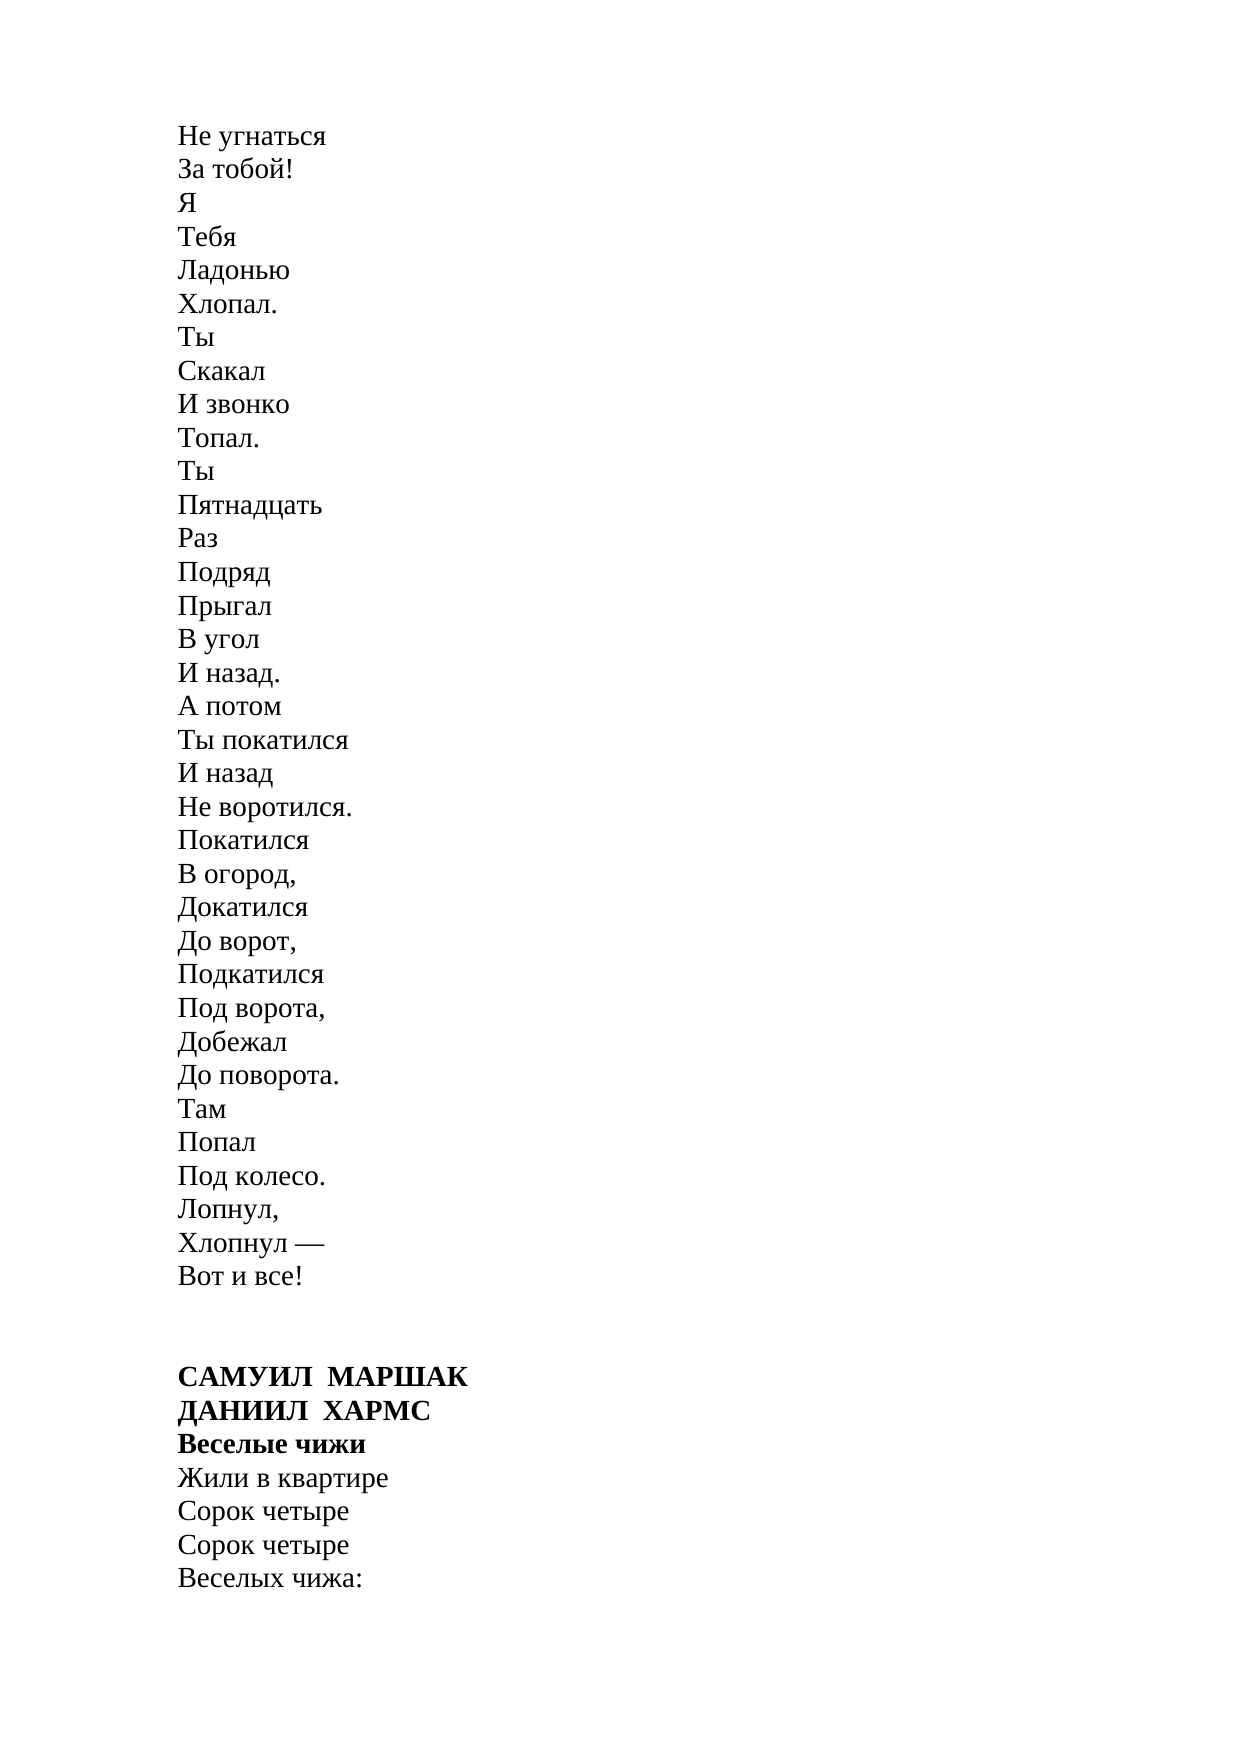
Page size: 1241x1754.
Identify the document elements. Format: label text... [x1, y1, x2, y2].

text Раз Подряд Прыгал В угол И назад. А потом Ты покатился И назад Не воротился. Покатился В огород, Докатился До ворот, Подкатился Под ворота, Добежал До поворота. Там Попал Под колесо. Лопнул, Хлопнул — Вот и все! [177, 521, 1152, 1292]
text Ты Пятнадцать [177, 453, 1152, 521]
text Жили в квартире Сорок четыре Сорок четыре Веселых чижа: [177, 1460, 1152, 1594]
text САМУИЛ МАРШАК ДАНИИЛ ХАРМС Веселые чижи [177, 1359, 1152, 1460]
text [177, 118, 1152, 453]
